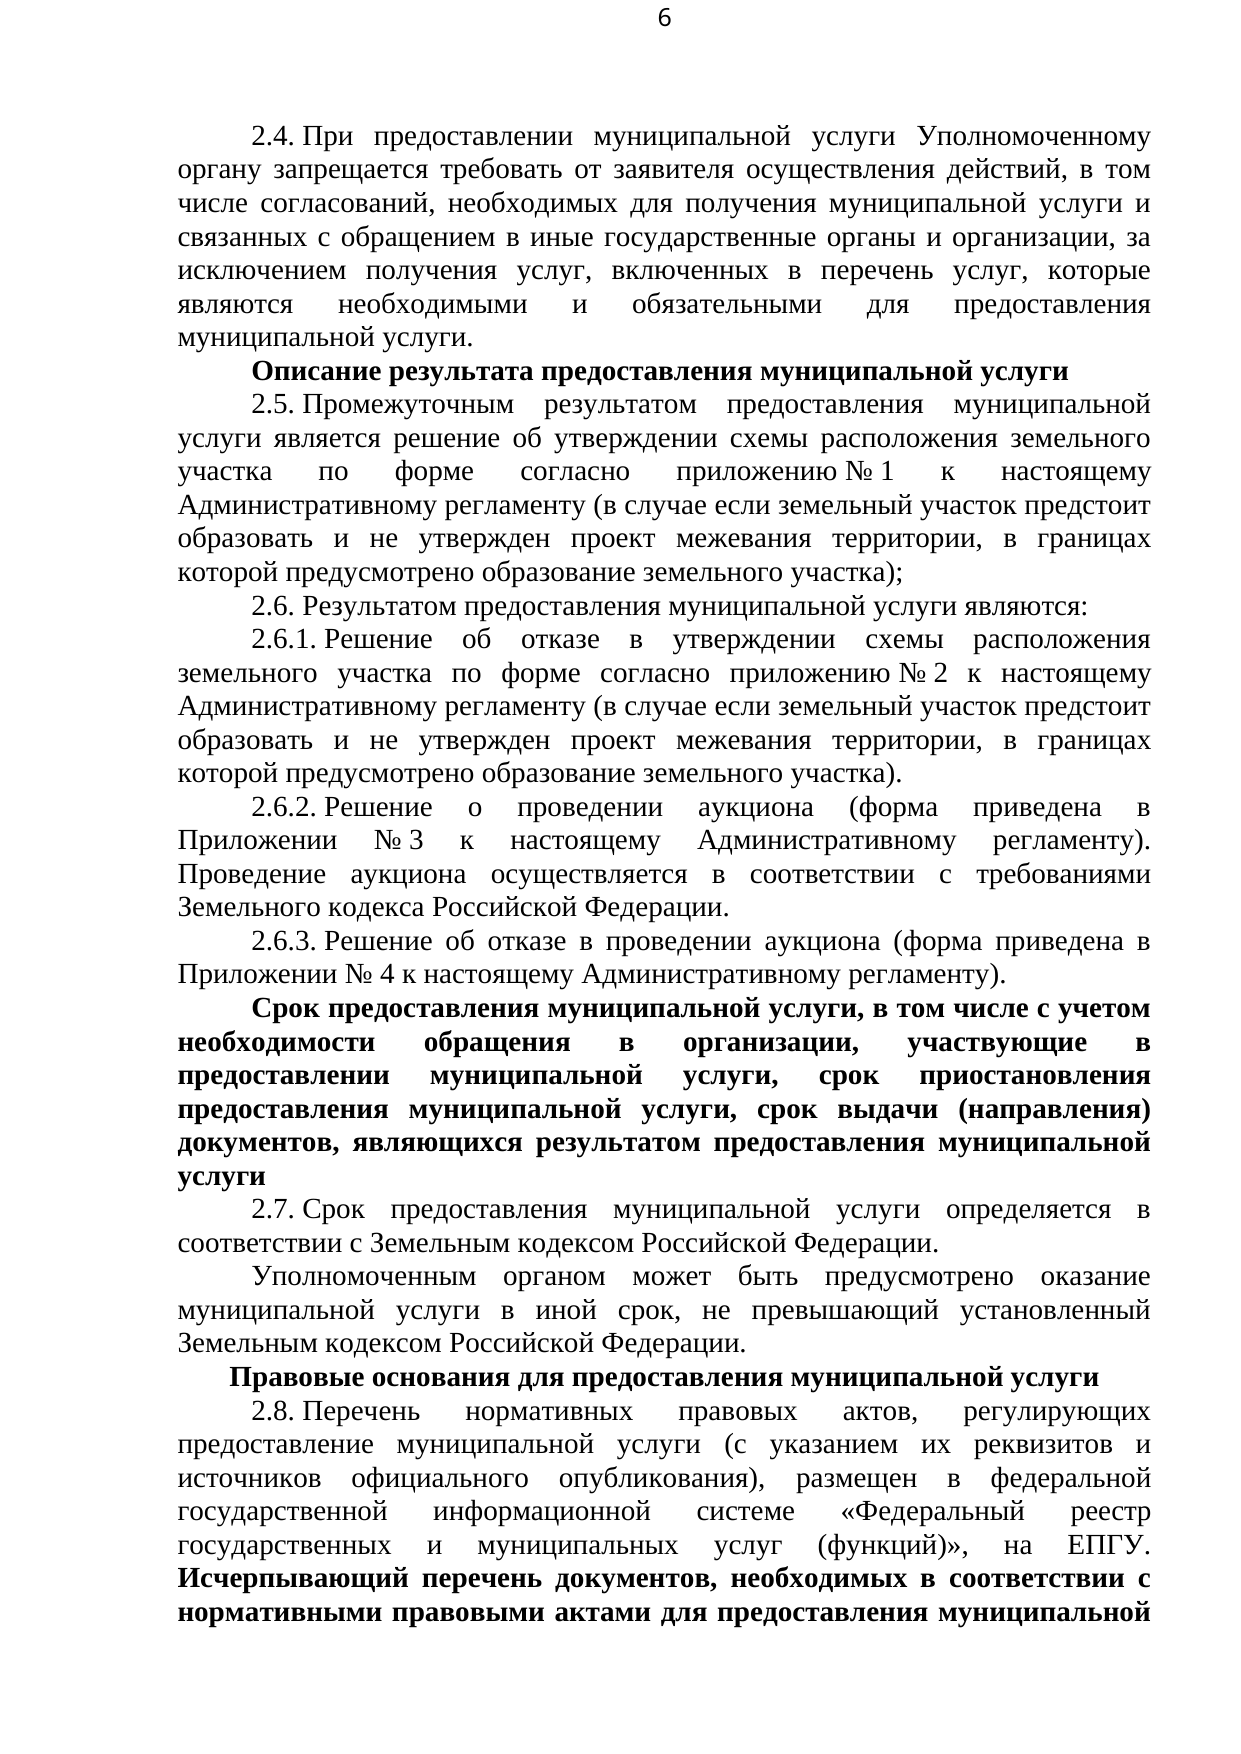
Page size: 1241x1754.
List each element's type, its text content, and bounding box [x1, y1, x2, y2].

text 2.7. Срок предоставления муниципальной услуги определяется в соответствии с Земельным кодексом Российской Федерации. [177, 1191, 1152, 1258]
text Срок предоставления муниципальной услуги, в том числе с учетом необходимости обращения в организации, участвующие в предоставлении муниципальной услуги, срок приостановления предоставления муниципальной услуги, срок выдачи (направления) документов, являющихся результатом предоставления муниципальной услуги [177, 990, 1152, 1191]
text Описание результата предоставления муниципальной услуги [177, 353, 1152, 386]
text Правовые основания для предоставления муниципальной услуги [177, 1359, 1152, 1393]
text 2.5. Промежуточным результатом предоставления муниципальной услуги является решение об утверждении схемы расположения земельного участка по форме согласно приложению № 1 к настоящему Административному регламенту (в случае если земельный участок предстоит образовать и не утвержден проект межевания территории, в границах которой предусмотрено образование земельного участка); [177, 386, 1152, 588]
text 2.6. Результатом предоставления муниципальной услуги являются: [177, 588, 1152, 621]
text 2.4. При предоставлении муниципальной услуги Уполномоченному органу запрещается требовать от заявителя осуществления действий, в том числе согласований, необходимых для получения муниципальной услуги и связанных с обращением в иные государственные органы и организации, за исключением получения услуг, включенных в перечень услуг, которые являются необходимыми и обязательными для предоставления муниципальной услуги. [177, 118, 1152, 353]
text 2.6.1. Решение об отказе в утверждении схемы расположения земельного участка по форме согласно приложению № 2 к настоящему Административному регламенту (в случае если земельный участок предстоит образовать и не утвержден проект межевания территории, в границах которой предусмотрено образование земельного участка). [177, 621, 1152, 789]
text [177, 1393, 1152, 1627]
text 2.6.3. Решение об отказе в проведении аукциона (форма приведена в Приложении № 4 к настоящему Административному регламенту). [177, 923, 1152, 990]
text Уполномоченным органом может быть предусмотрено оказание муниципальной услуги в иной срок, не превышающий установленный Земельным кодексом Российской Федерации. [177, 1258, 1152, 1359]
text 2.6.2. Решение о проведении аукциона (форма приведена в Приложении № 3 к настоящему Административному регламенту). Проведение аукциона осуществляется в соответствии с требованиями Земельного кодекса Российской Федерации. [177, 789, 1152, 923]
